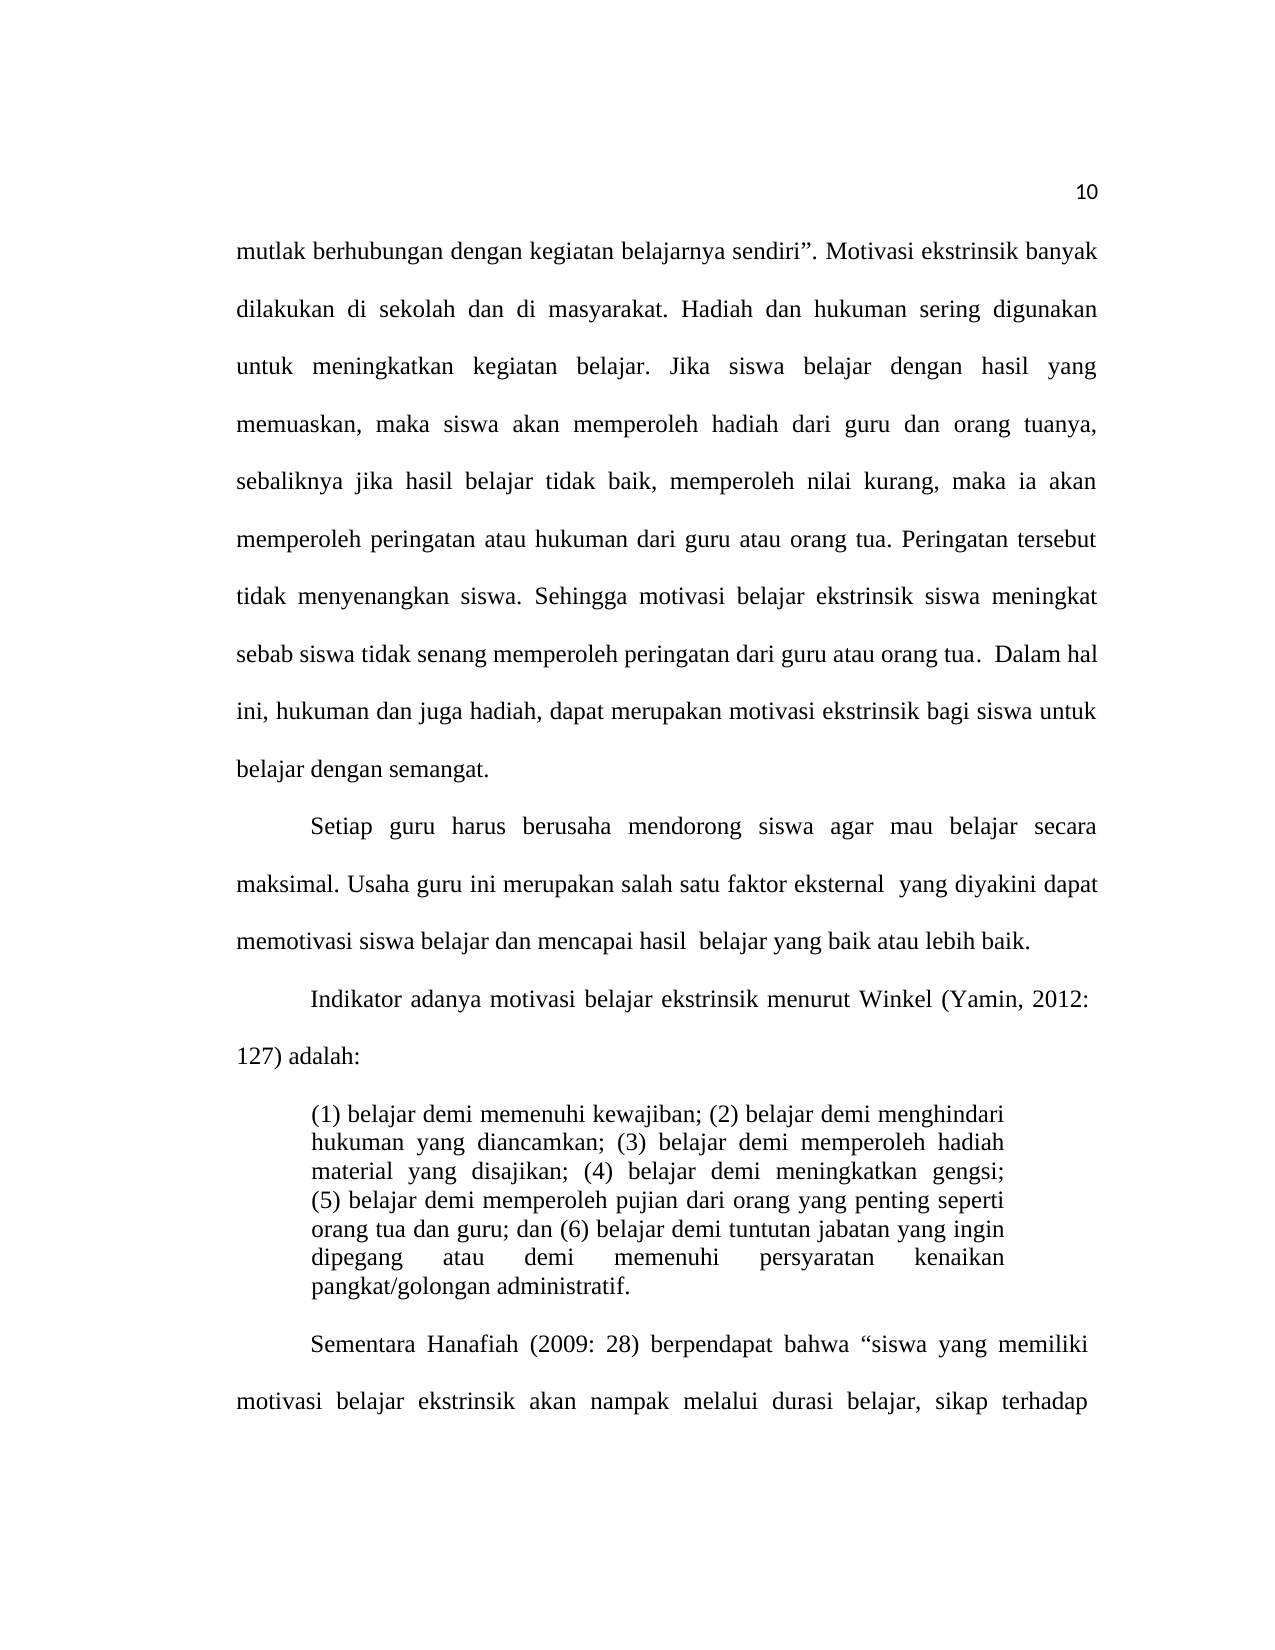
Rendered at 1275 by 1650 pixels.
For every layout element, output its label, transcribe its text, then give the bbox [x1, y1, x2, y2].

text (1) belajar demi memenuhi kewajiban; (2) belajar demi menghindari hukuman yang diancamkan; (3) belajar demi memperoleh hadiah material yang disajikan; (4) belajar demi meningkatkan gengsi; (5) belajar demi memperoleh pujian dari orang yang penting seperti orang tua dan guru; dan (6) belajar demi tuntutan jabatan yang ingin dipegang atau demi memenuhi persyaratan kenaikan pangkat/golongan administratif. [311, 1099, 1005, 1300]
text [236, 1329, 1089, 1415]
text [236, 236, 1098, 782]
text Setiap guru harus berusaha mendorong siswa agar mau belajar secara maksimal. Usaha guru ini merupakan salah satu faktor eksternal yang diyakini dapat memotivasi siswa belajar dan mencapai hasil belajar yang baik atau lebih baik. [236, 811, 1098, 955]
text Indikator adanya motivasi belajar ekstrinsik menurut Winkel (Yamin, 2012: 127) adalah: [236, 984, 1089, 1070]
